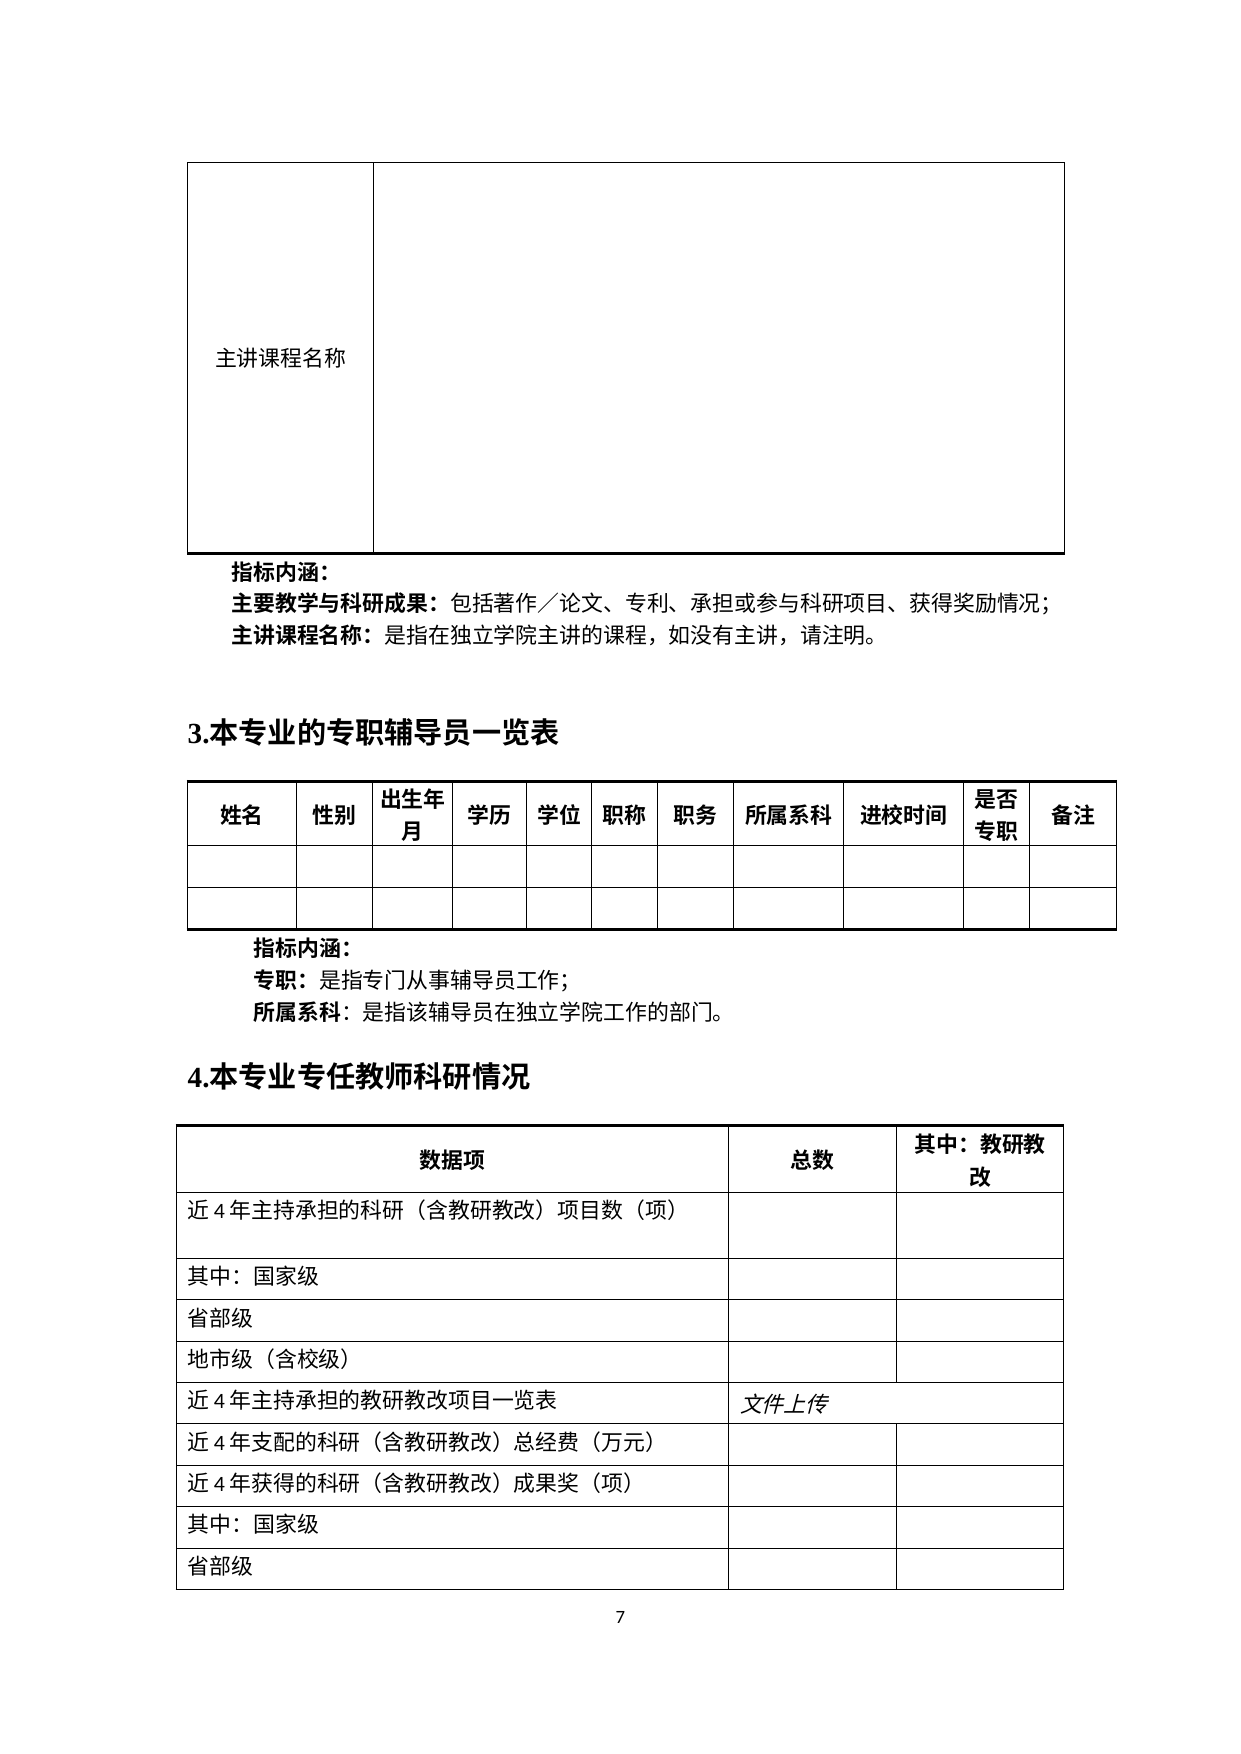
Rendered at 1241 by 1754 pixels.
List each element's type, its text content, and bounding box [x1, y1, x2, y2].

table_cell [897, 1424, 1063, 1465]
text 所属系科：是指该辅导员在独立学院工作的部门。 [187, 994, 1053, 1026]
table_cell [964, 846, 1029, 887]
table_header 职务 [658, 783, 733, 845]
text 专职：是指专门从事辅导员工作； [187, 963, 1053, 994]
table_cell 其中：国家级 [177, 1259, 728, 1299]
table_cell [592, 888, 657, 928]
table_header 总数 [729, 1127, 896, 1192]
table_cell [729, 1466, 896, 1506]
table_cell [729, 1193, 896, 1258]
table_cell [734, 888, 843, 928]
table_cell 主讲课程名称 [188, 163, 373, 552]
text 4.本专业专任教师科研情况 [187, 1042, 1053, 1107]
table_header 性别 [297, 783, 372, 845]
table_cell [844, 846, 963, 887]
table_header 是否专职 [964, 783, 1029, 845]
table_cell [897, 1300, 1063, 1341]
table_cell [297, 888, 372, 928]
table_header 所属系科 [734, 783, 843, 845]
table_cell 其中：国家级 [177, 1507, 728, 1547]
table_cell [658, 888, 733, 928]
table_cell [729, 1507, 896, 1547]
table_cell [658, 846, 733, 887]
text 指标内涵： [187, 931, 1053, 963]
table_cell [1030, 888, 1116, 928]
table_cell [897, 1507, 1063, 1547]
text 主要教学与科研成果：包括著作／论文、专利、承担或参与科研项目、获得奖励情况； [187, 586, 1053, 618]
table_cell [729, 1300, 896, 1341]
table_header 进校时间 [844, 783, 963, 845]
table_header 出生年月 [373, 783, 452, 845]
table_cell [188, 846, 296, 887]
table_cell 近4年主持承担的教研教改项目一览表 [177, 1383, 728, 1423]
table_cell [297, 846, 372, 887]
table_cell [592, 846, 657, 887]
table_cell [964, 888, 1029, 928]
table_cell [453, 846, 526, 887]
text 指标内涵： [187, 555, 1053, 586]
table_header 姓名 [188, 783, 296, 845]
table_header 数据项 [177, 1127, 728, 1192]
table_header 其中：教研教改 [897, 1127, 1063, 1192]
table_cell [373, 888, 452, 928]
table_cell [527, 846, 591, 887]
table_cell [1030, 846, 1116, 887]
table_cell [729, 1424, 896, 1465]
table_cell 地市级（含校级） [177, 1342, 728, 1382]
table_header 备注 [1030, 783, 1116, 845]
table_header 学历 [453, 783, 526, 845]
table_cell 文件上传 [729, 1383, 1063, 1423]
table_cell [453, 888, 526, 928]
table_cell [897, 1342, 1063, 1382]
table_header 职称 [592, 783, 657, 845]
table_cell [897, 1193, 1063, 1258]
table_cell [188, 888, 296, 928]
table_cell [729, 1549, 896, 1589]
table_cell [373, 846, 452, 887]
table_header 学位 [527, 783, 591, 845]
table_cell 近4年支配的科研（含教研教改）总经费（万元） [177, 1424, 728, 1465]
table_cell 近4年获得的科研（含教研教改）成果奖（项） [177, 1466, 728, 1506]
text 3.本专业的专职辅导员一览表 [187, 698, 1053, 763]
table_cell 省部级 [177, 1300, 728, 1341]
table_cell [729, 1259, 896, 1299]
table_cell [897, 1549, 1063, 1589]
text 主讲课程名称：是指在独立学院主讲的课程，如没有主讲，请注明。 [187, 618, 1053, 650]
table_cell [527, 888, 591, 928]
table_cell [844, 888, 963, 928]
table_cell [729, 1342, 896, 1382]
table_cell 省部级 [177, 1549, 728, 1589]
table_cell [897, 1466, 1063, 1506]
table_cell 近4年主持承担的科研（含教研教改）项目数（项） [177, 1193, 728, 1258]
table_cell [897, 1259, 1063, 1299]
table_cell [734, 846, 843, 887]
table_cell [374, 163, 1064, 552]
